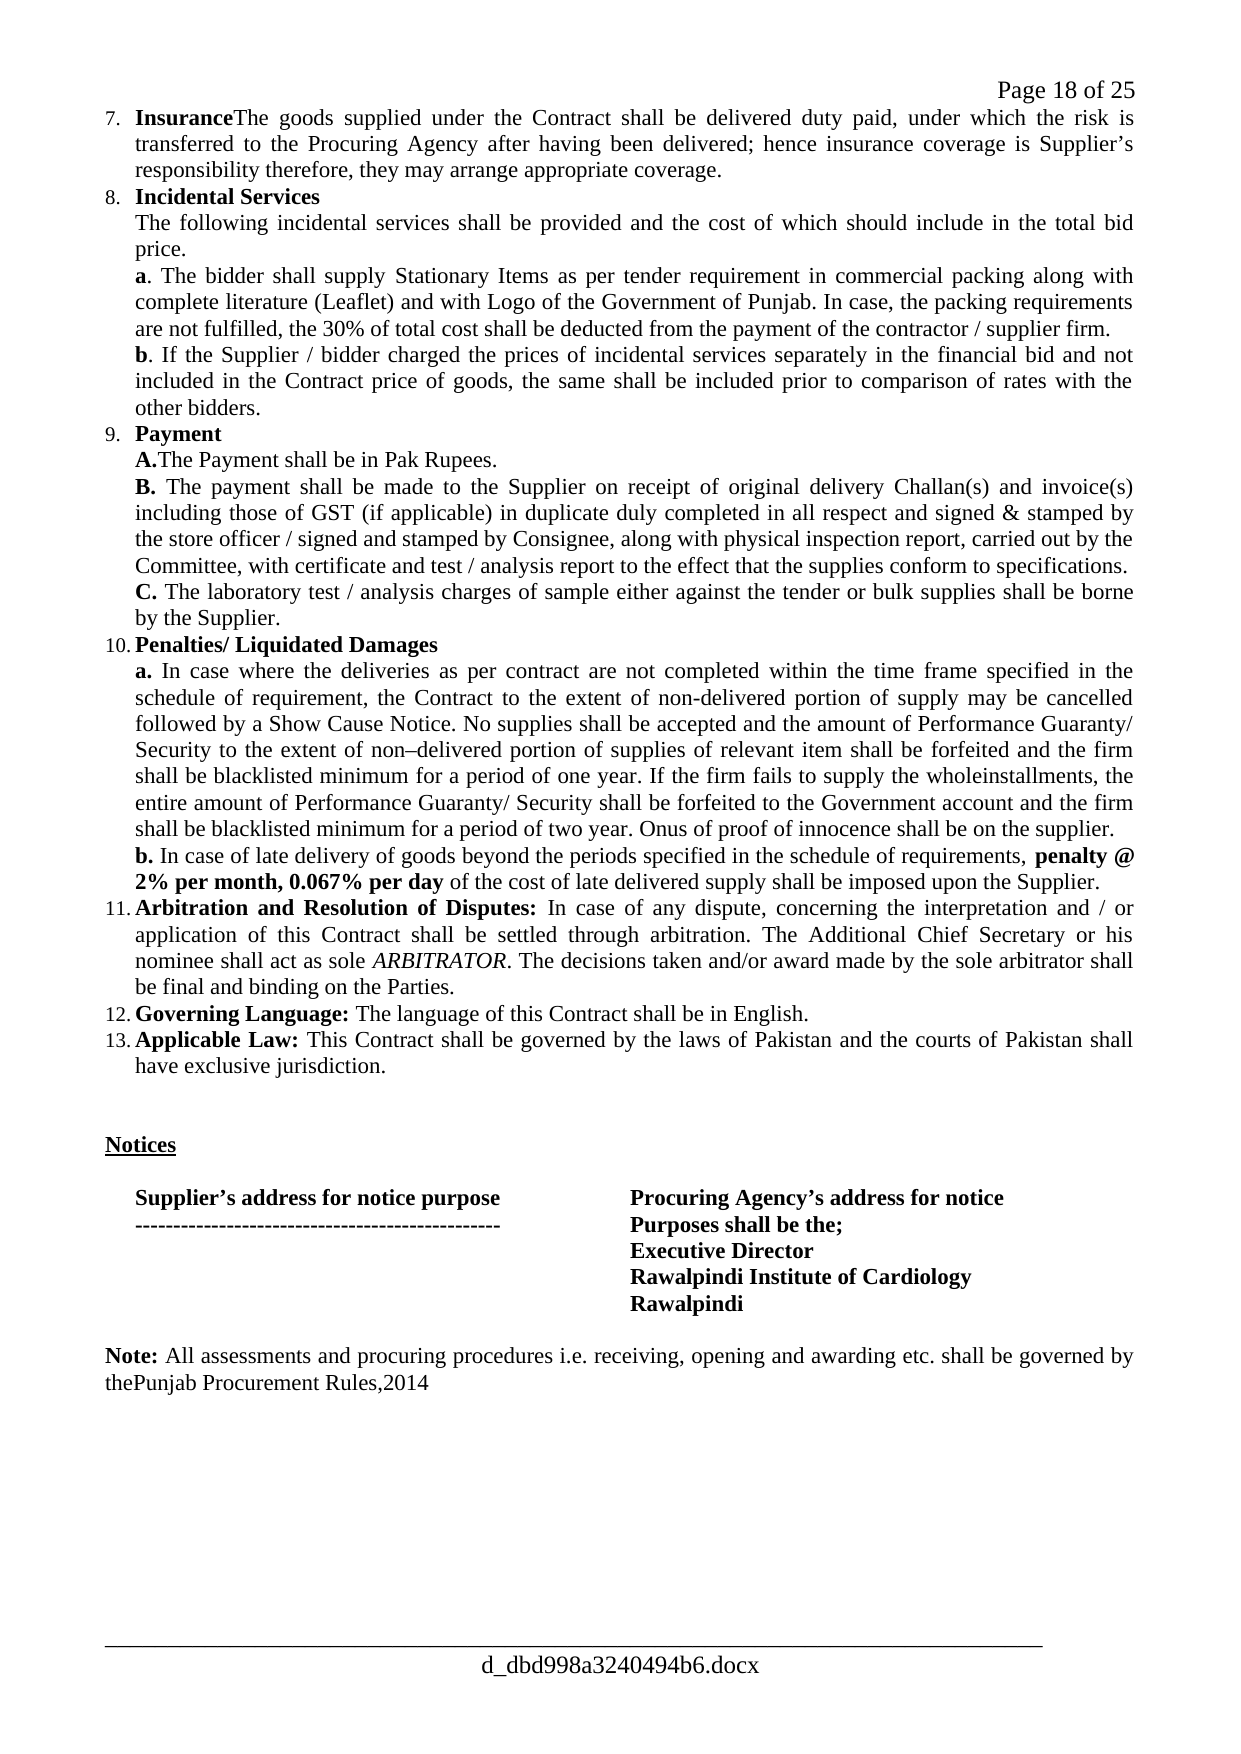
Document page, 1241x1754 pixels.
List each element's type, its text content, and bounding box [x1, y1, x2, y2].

text b. In case of late delivery of goods beyond the periods specified in the schedule of requirements, penalty @ 2% per month, 0.067% per day of the cost of late delivered supply shall be imposed upon the Supplier. [135, 842, 1135, 894]
list Arbitration and Resolution of Disputes: In case of any dispute, concerning the interpretation and / or application of this Contract shall be settled through arbitration. The Additional Chief Secretary or his nominee shall act as sole ARBITRATOR. The decisions taken and/or award made by the sole arbitrator shall be final and binding on the Parties. [105, 894, 1135, 1000]
text ------------------------------------------------ Purposes shall be the; [105, 1211, 1135, 1237]
text Supplier’s address for notice purpose Procuring Agency’s address for notice [105, 1184, 1135, 1211]
text Note: All assessments and procuring procedures i.e. receiving, opening and awarding etc. shall be governed by thePunjab Procurement Rules,2014 [105, 1342, 1135, 1395]
list Applicable Law: This Contract shall be governed by the laws of Pakistan and the courts of Pakistan shall have exclusive jurisdiction. [105, 1026, 1135, 1079]
list Penalties/ Liquidated Damages [105, 631, 1135, 657]
text a. In case where the deliveries as per contract are not completed within the time frame specified in the schedule of requirement, the Contract to the extent of non-delivered portion of supply may be cancelled followed by a Show Cause Notice. No supplies shall be accepted and the amount of Performance Guaranty/ Security to the extent of non–delivered portion of supplies of relevant item shall be forfeited and the firm shall be blacklisted minimum for a period of one year. If the firm fails to supply the wholeinstallments, the entire amount of Performance Guaranty/ Security shall be forfeited to the Government account and the firm shall be blacklisted minimum for a period of two year. Onus of proof of innocence shall be on the supplier. [135, 657, 1135, 842]
text Notices [105, 1132, 1135, 1158]
text The following incidental services shall be provided and the cost of which should include in the total bid price. [135, 209, 1135, 262]
text B. The payment shall be made to the Supplier on receipt of original delivery Challan(s) and invoice(s) including those of GST (if applicable) in duplicate duly completed in all respect and signed & stamped by the store officer / signed and stamped by Consignee, along with physical inspection report, carried out by the Committee, with certificate and test / analysis report to the effect that the supplies conform to specifications. [135, 473, 1135, 578]
text a. The bidder shall supply Stationary Items as per tender requirement in commercial packing along with complete literature (Leaflet) and with Logo of the Government of Punjab. In case, the packing requirements are not fulfilled, the 30% of total cost shall be deducted from the payment of the contractor / supplier firm. [135, 262, 1135, 341]
text Rawalpindi Institute of Cardiology [105, 1263, 1135, 1290]
text Executive Director [105, 1237, 1135, 1263]
text A.The Payment shall be in Pak Rupees. [135, 446, 1135, 473]
list Payment [105, 420, 1135, 446]
list Incidental Services [105, 183, 1135, 209]
list Governing Language: The language of this Contract shall be in English. [105, 1000, 1135, 1026]
list InsuranceThe goods supplied under the Contract shall be delivered duty paid, under which the risk is transferred to the Procuring Agency after having been delivered; hence insurance coverage is Supplier’s responsibility therefore, they may arrange appropriate coverage. [105, 104, 1135, 183]
text C. The laboratory test / analysis charges of sample either against the tender or bulk supplies shall be borne by the Supplier. [135, 578, 1135, 631]
text Rawalpindi [105, 1290, 1135, 1316]
text b. If the Supplier / bidder charged the prices of incidental services separately in the financial bid and not included in the Contract price of goods, the same shall be included prior to comparison of rates with the other bidders. [135, 341, 1135, 420]
